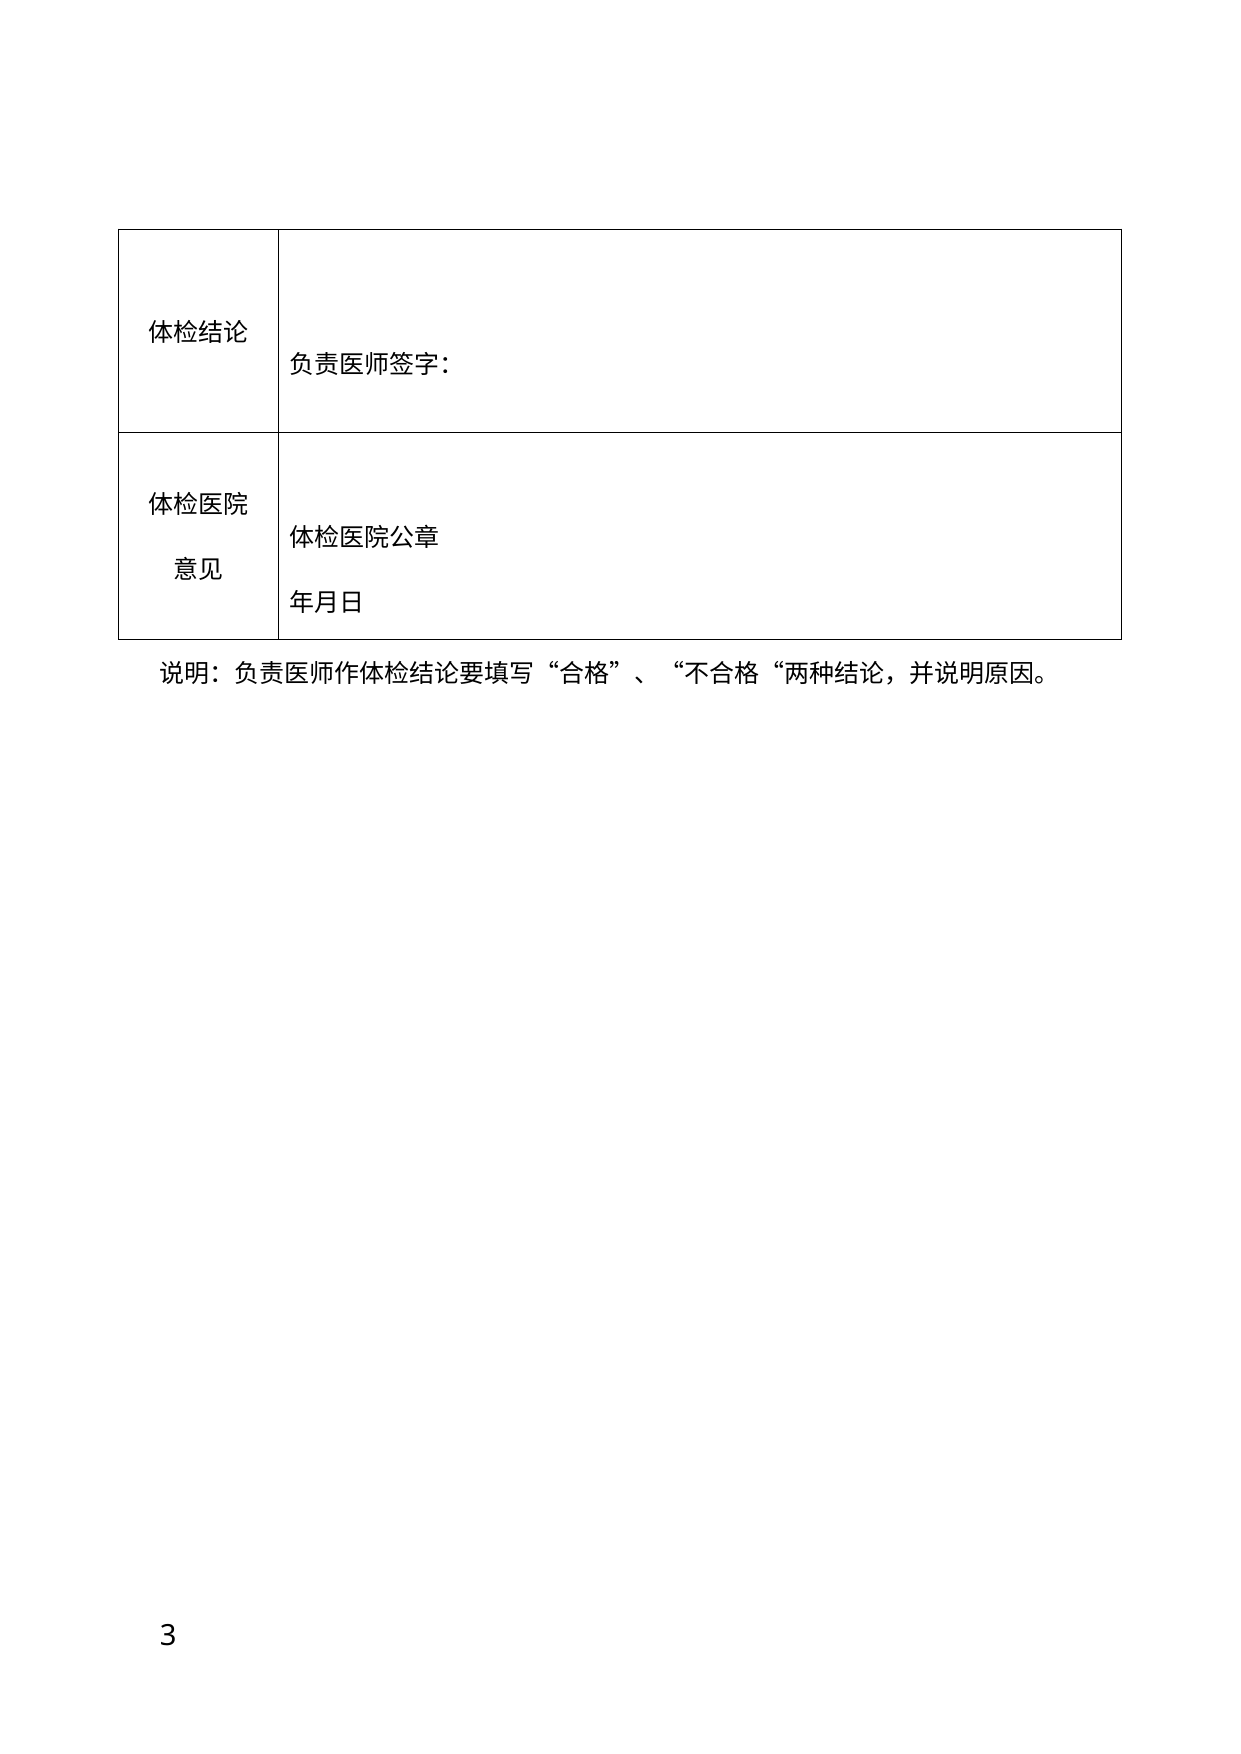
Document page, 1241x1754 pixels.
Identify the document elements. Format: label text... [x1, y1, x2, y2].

table_cell 负责医师签字： [279, 230, 1121, 432]
table_cell 体检结论 [119, 230, 278, 432]
table_cell 体检医院 意见 [119, 433, 278, 638]
table_cell 体检医院公章 年月日 [279, 433, 1121, 638]
text 说明：负责医师作体检结论要填写“合格”、“不合格“两种结论，并说明原因。 [159, 640, 1081, 704]
